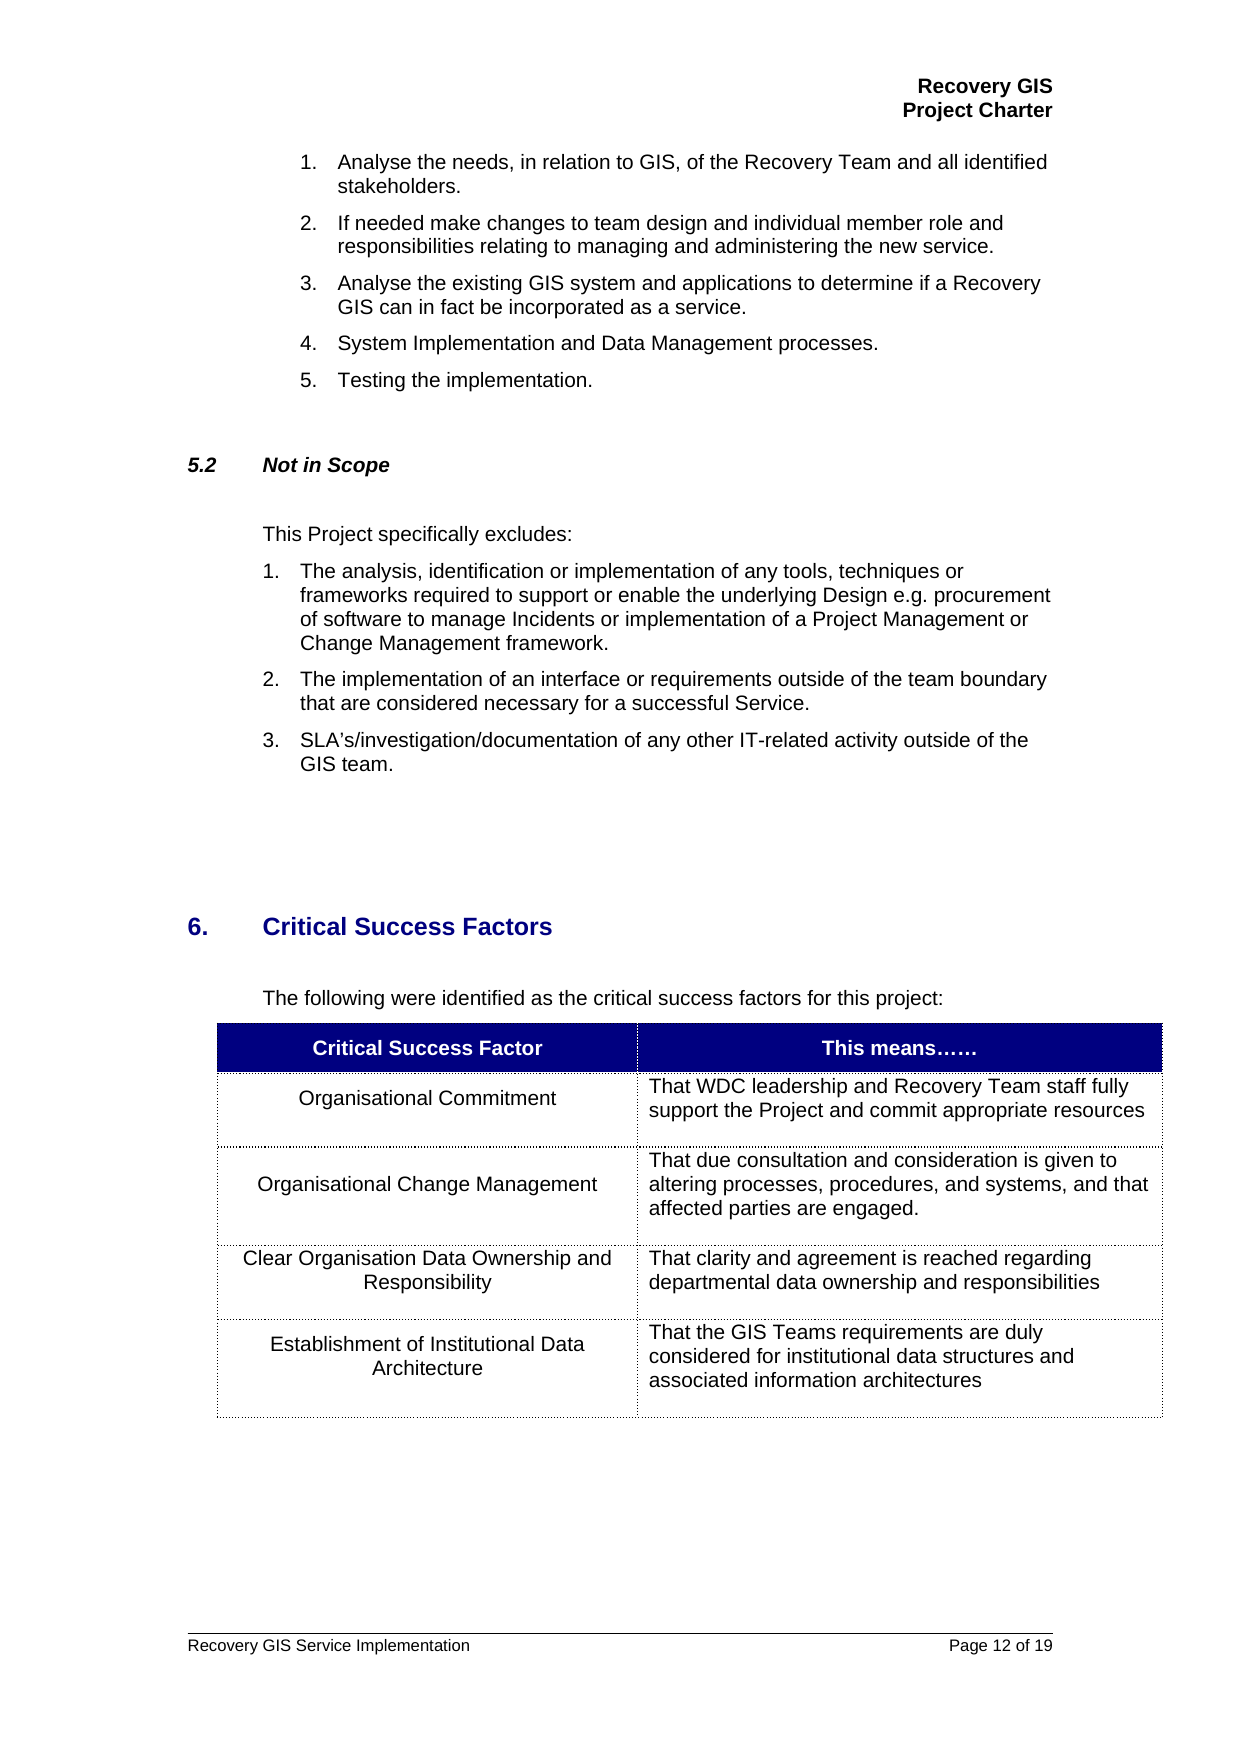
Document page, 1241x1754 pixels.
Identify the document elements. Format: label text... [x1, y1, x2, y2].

table_cell That due consultation and consideration is given to altering processes, procedures, and systems, and that affected parties are engaged. [638, 1146, 1162, 1245]
table_cell That the GIS Teams requirements are duly considered for institutional data structures and associated information architectures [638, 1319, 1162, 1417]
table_cell Organisational Change Management [217, 1146, 637, 1245]
table_cell That clarity and agreement is reached regarding departmental data ownership and responsibilities [638, 1245, 1162, 1319]
list SLA’s/investigation/documentation of any other IT-related activity outside of the GIS team. [262, 727, 1053, 775]
table_cell Organisational Commitment [217, 1073, 637, 1146]
list The analysis, identification or implementation of any tools, techniques or frameworks required to support or enable the underlying Design e.g. procurement of software to manage Incidents or implementation of a Project Management or Change Management framework. [262, 559, 1053, 654]
subtitle Critical Success Factors [187, 912, 1053, 941]
list The implementation of an interface or requirements outside of the team boundary that are considered necessary for a successful Service. [262, 667, 1053, 715]
table_cell That WDC leadership and Recovery Team staff fully support the Project and commit appropriate resources [638, 1073, 1162, 1146]
list Testing the implementation. [300, 368, 1053, 392]
text The following were identified as the critical success factors for this project: [262, 986, 1053, 1010]
subtitle 5.2 Not in Scope [187, 453, 1053, 477]
table_header This means…… [638, 1023, 1162, 1072]
text This Project specifically excludes: [262, 522, 1053, 546]
table_cell Clear Organisation Data Ownership and Responsibility [217, 1245, 637, 1319]
list Analyse the existing GIS system and applications to determine if a Recovery GIS can in fact be incorporated as a service. [300, 271, 1053, 319]
list If needed make changes to team design and individual member role and responsibilities relating to managing and administering the new service. [300, 210, 1053, 258]
table_cell Establishment of Institutional Data Architecture [217, 1319, 637, 1417]
list System Implementation and Data Management processes. [300, 331, 1053, 355]
table_header Critical Success Factor [217, 1023, 637, 1072]
list Analyse the needs, in relation to GIS, of the Recovery Team and all identified stakeholders. [300, 150, 1053, 198]
